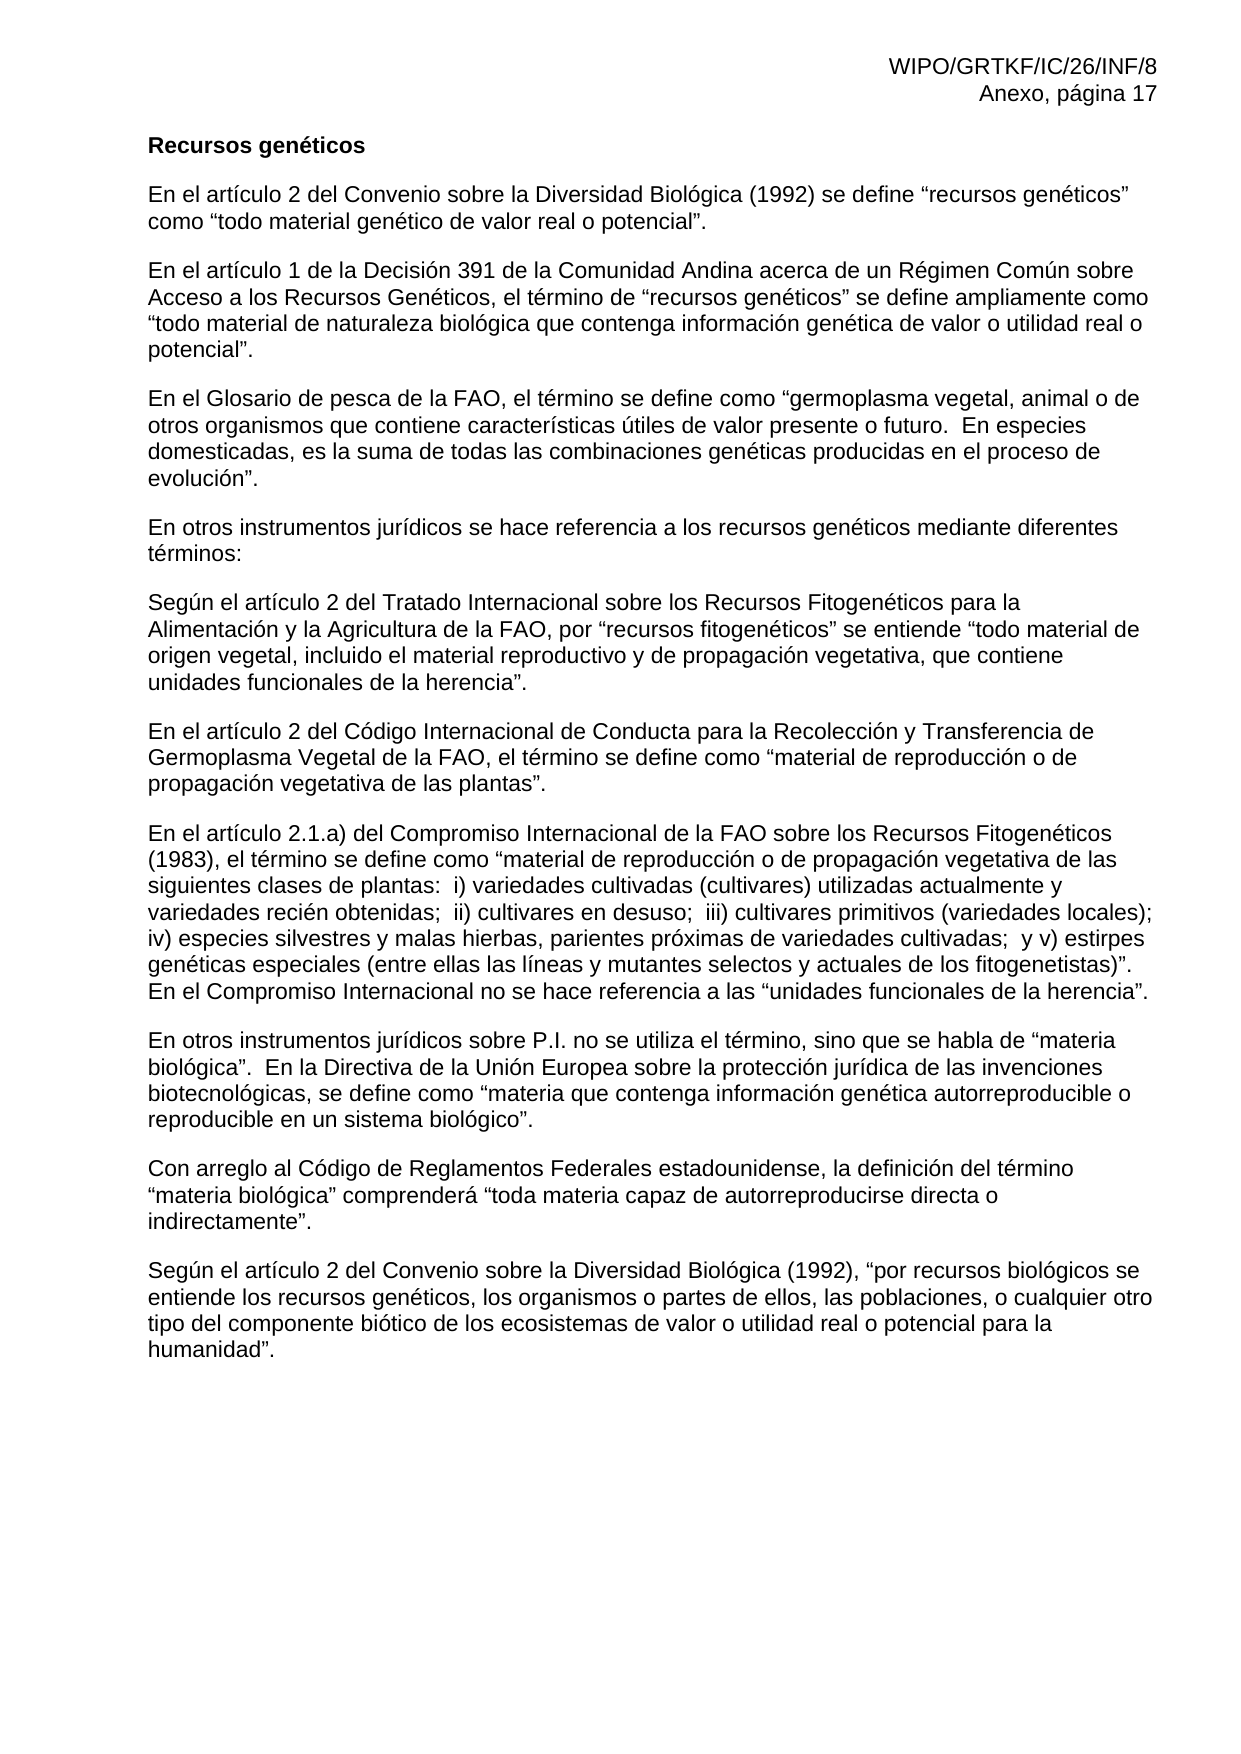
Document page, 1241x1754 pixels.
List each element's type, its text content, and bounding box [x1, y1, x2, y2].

list En otros instrumentos jurídicos sobre P.I. no se utiliza el término, sino que se habla de “materia biológica”. En la Directiva de la Unión Europea sobre la protección jurídica de las invenciones biotecnológicas, se define como “materia que contenga información genética autorreproducible o reproducible en un sistema biológico”. [148, 1027, 1157, 1132]
list Según el artículo 2 del Convenio sobre la Diversidad Biológica (1992), “por recursos biológicos se entiende los recursos genéticos, los organismos o partes de ellos, las poblaciones, o cualquier otro tipo del componente biótico de los ecosistemas de valor o utilidad real o potencial para la humanidad”. [148, 1257, 1157, 1363]
list Con arreglo al Código de Reglamentos Federales estadounidense, la definición del término “materia biológica” comprenderá “toda materia capaz de autorreproducirse directa o indirectamente”. [148, 1155, 1157, 1234]
list En otros instrumentos jurídicos se hace referencia a los recursos genéticos mediante diferentes términos: [148, 514, 1157, 566]
list En el Glosario de pesca de la FAO, el término se define como “germoplasma vegetal, animal o de otros organismos que contiene características útiles de valor presente o futuro. En especies domesticadas, es la suma de todas las combinaciones genéticas producidas en el proceso de evolución”. [148, 385, 1157, 491]
list En el artículo 2 del Código Internacional de Conducta para la Recolección y Transferencia de Germoplasma Vegetal de la FAO, el término se define como “material de reproducción o de propagación vegetativa de las plantas”. [148, 718, 1157, 797]
list En el artículo 2 del Convenio sobre la Diversidad Biológica (1992) se define “recursos genéticos” como “todo material genético de valor real o potencial”. [148, 181, 1157, 234]
list Según el artículo 2 del Tratado Internacional sobre los Recursos Fitogenéticos para la Alimentación y la Agricultura de la FAO, por “recursos fitogenéticos” se entiende “todo material de origen vegetal, incluido el material reproductivo y de propagación vegetativa, que contiene unidades funcionales de la herencia”. [148, 589, 1157, 695]
list Recursos genéticos [148, 132, 1157, 158]
list En el artículo 2.1.a) del Compromiso Internacional de la FAO sobre los Recursos Fitogenéticos (1983), el término se define como “material de reproducción o de propagación vegetativa de las siguientes clases de plantas: i) variedades cultivadas (cultivares) utilizadas actualmente y variedades recién obtenidas; ii) cultivares en desuso; iii) cultivares primitivos (variedades locales); iv) especies silvestres y malas hierbas, parientes próximas de variedades cultivadas; y v) estirpes genéticas especiales (entre ellas las líneas y mutantes selectos y actuales de los fitogenetistas)”. En el Compromiso Internacional no se hace referencia a las “unidades funcionales de la herencia”. [148, 820, 1157, 1004]
list En el artículo 1 de la Decisión 391 de la Comunidad Andina acerca de un Régimen Común sobre Acceso a los Recursos Genéticos, el término de “recursos genéticos” se define ampliamente como “todo material de naturaleza biológica que contenga información genética de valor o utilidad real o potencial”. [148, 257, 1157, 362]
